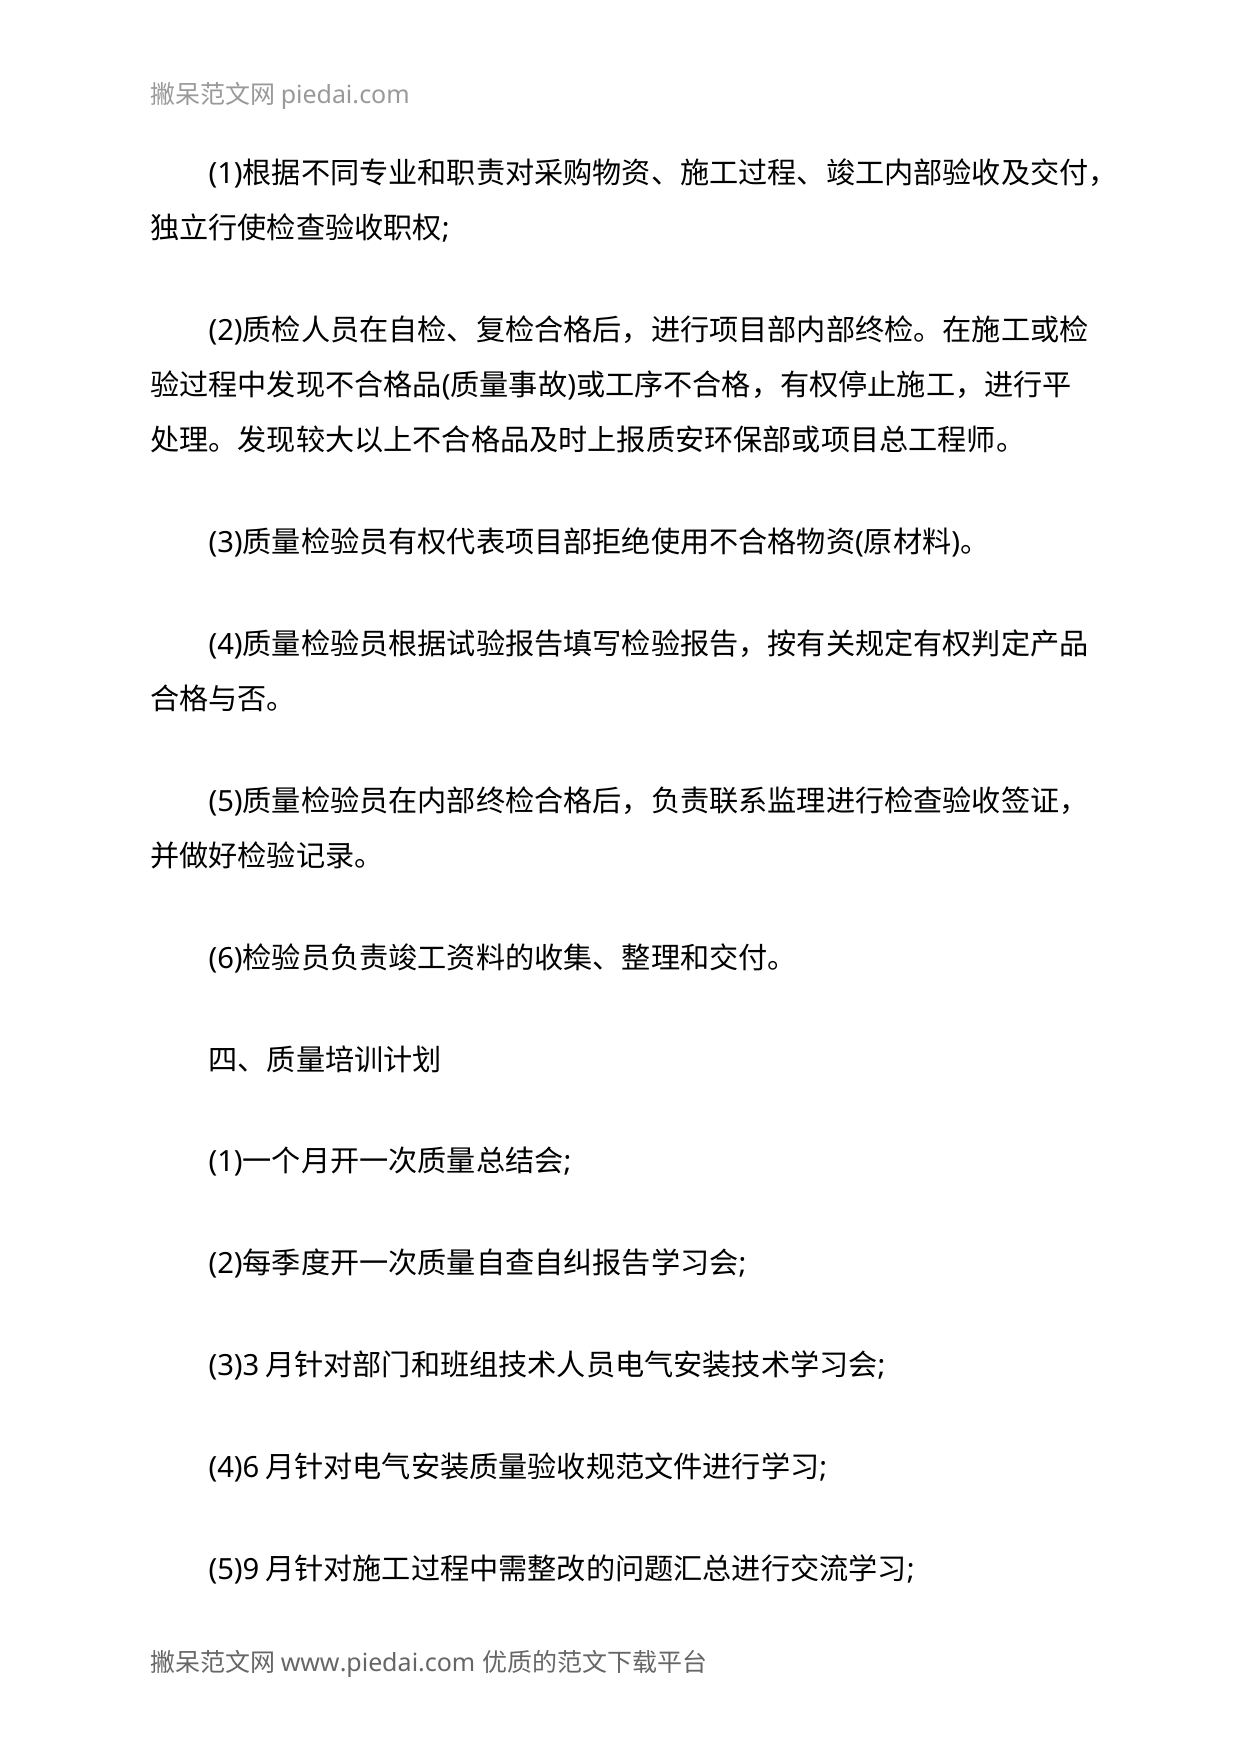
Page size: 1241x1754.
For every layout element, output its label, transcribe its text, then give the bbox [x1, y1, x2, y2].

text (5)质量检验员在内部终检合格后，负责联系监理进行检查验收签证，并做好检验记录。 [150, 777, 1090, 875]
text (2)每季度开一次质量自查自纠报告学习会; [150, 1240, 1090, 1282]
text (5)9月针对施工过程中需整改的问题汇总进行交流学习; [150, 1546, 1090, 1588]
text (4)质量检验员根据试验报告填写检验报告，按有关规定有权判定产品合格与否。 [150, 621, 1090, 718]
text (1)一个月开一次质量总结会; [150, 1138, 1090, 1180]
text (3)3月针对部门和班组技术人员电气安装技术学习会; [150, 1342, 1090, 1384]
text (4)6月针对电气安装质量验收规范文件进行学习; [150, 1444, 1090, 1486]
text (2)质检人员在自检、复检合格后，进行项目部内部终检。在施工或检验过程中发现不合格品(质量事故)或工序不合格，有权停止施工，进行平处理。发现较大以上不合格品及时上报质安环保部或项目总工程师。 [150, 307, 1090, 459]
text (1)根据不同专业和职责对采购物资、施工过程、竣工内部验收及交付，独立行使检查验收职权; [150, 150, 1090, 247]
text (6)检验员负责竣工资料的收集、整理和交付。 [150, 934, 1090, 977]
text 四、质量培训计划 [150, 1036, 1090, 1078]
text (3)质量检验员有权代表项目部拒绝使用不合格物资(原材料)。 [150, 519, 1090, 561]
